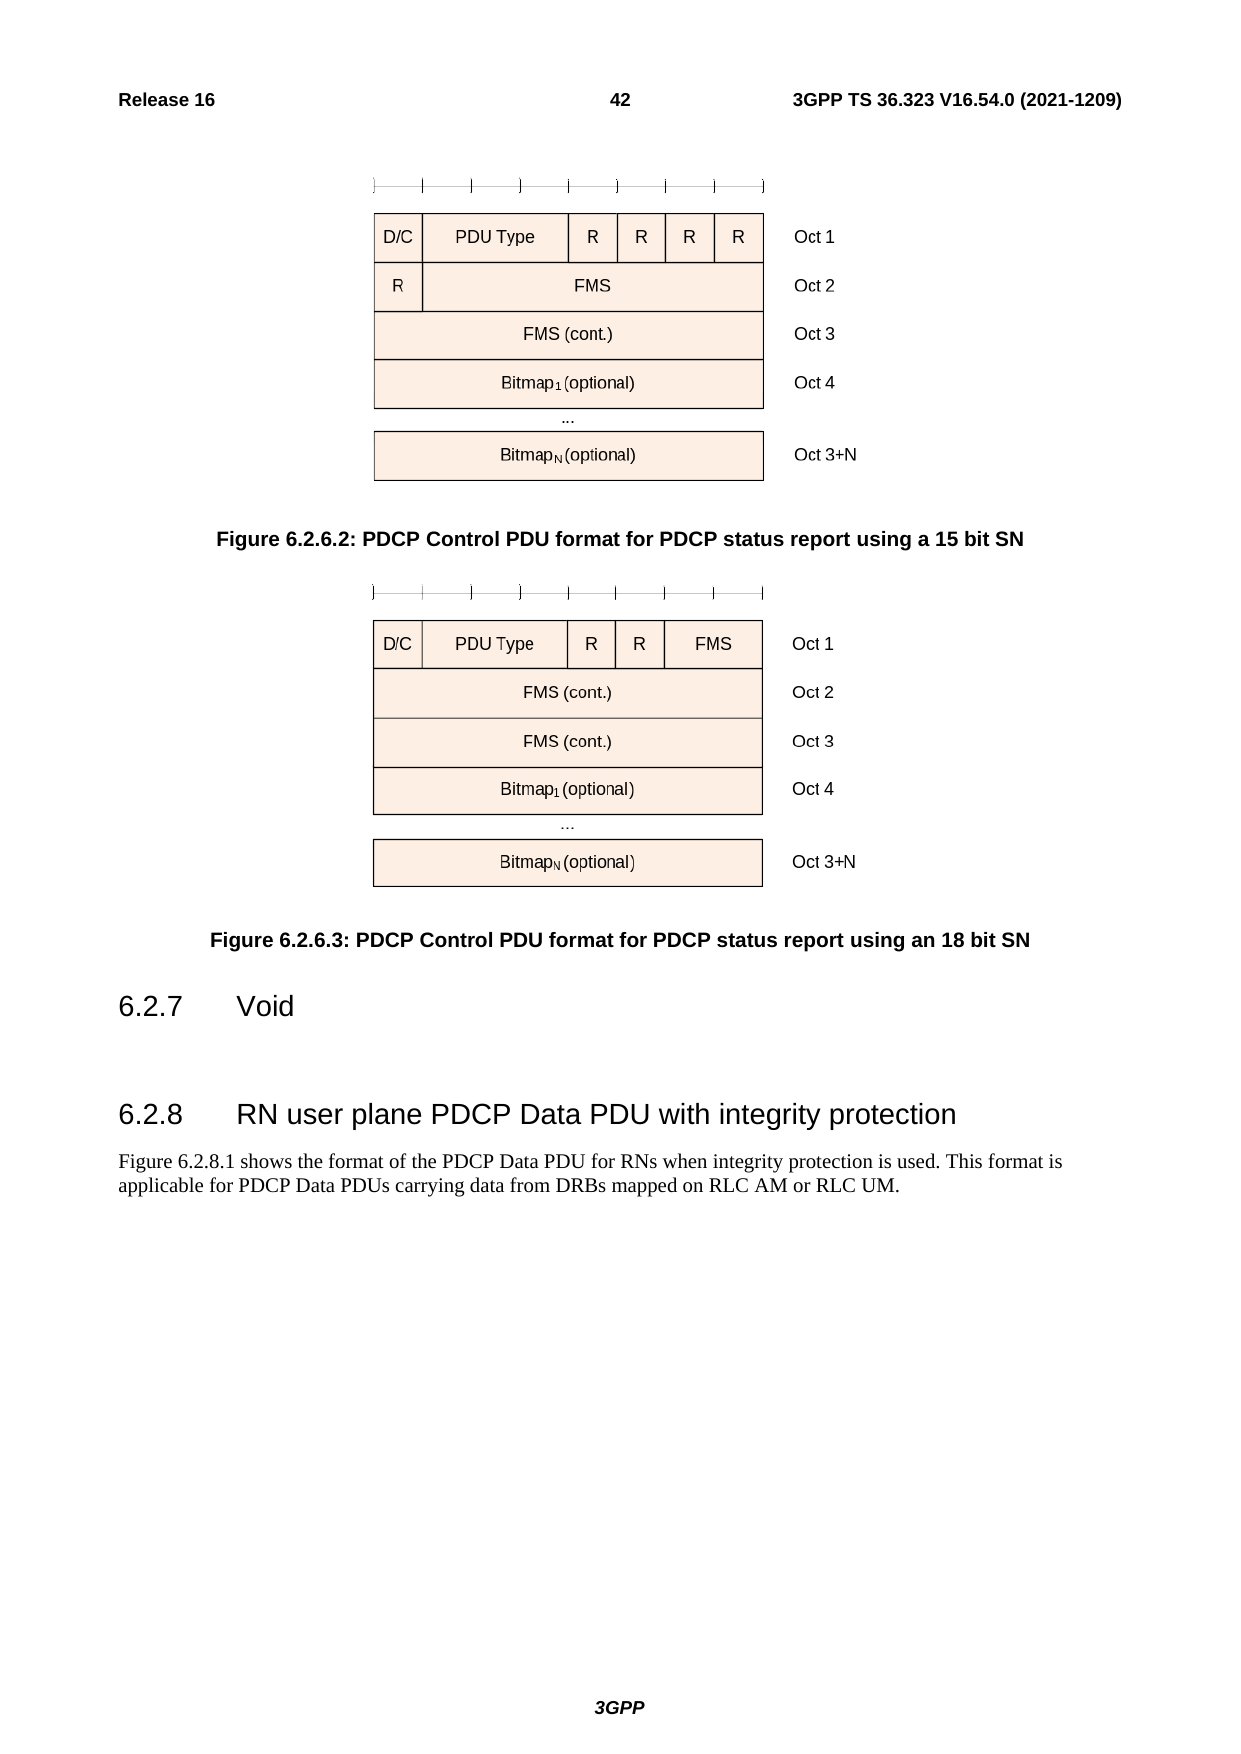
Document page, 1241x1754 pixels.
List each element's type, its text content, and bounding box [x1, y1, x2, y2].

subtitle 6.2.7 Void [118, 989, 1122, 1023]
subtitle 6.2.8 RN user plane PDCP Data PDU with integrity protection [118, 1097, 1122, 1130]
text Figure 6.2.6.2: PDCP Control PDU format for PDCP status report using a 15 bit SN [118, 527, 1122, 551]
text Figure 6.2.8.1 shows the format of the PDCP Data PDU for RNs when integrity protection is used. This format is applicable for PDCP Data PDUs carrying data from DRBs mapped on RLC AM or RLC UM. [118, 1149, 1122, 1197]
text Figure 6.2.6.3: PDCP Control PDU format for PDCP status report using an 18 bit SN [118, 928, 1122, 952]
